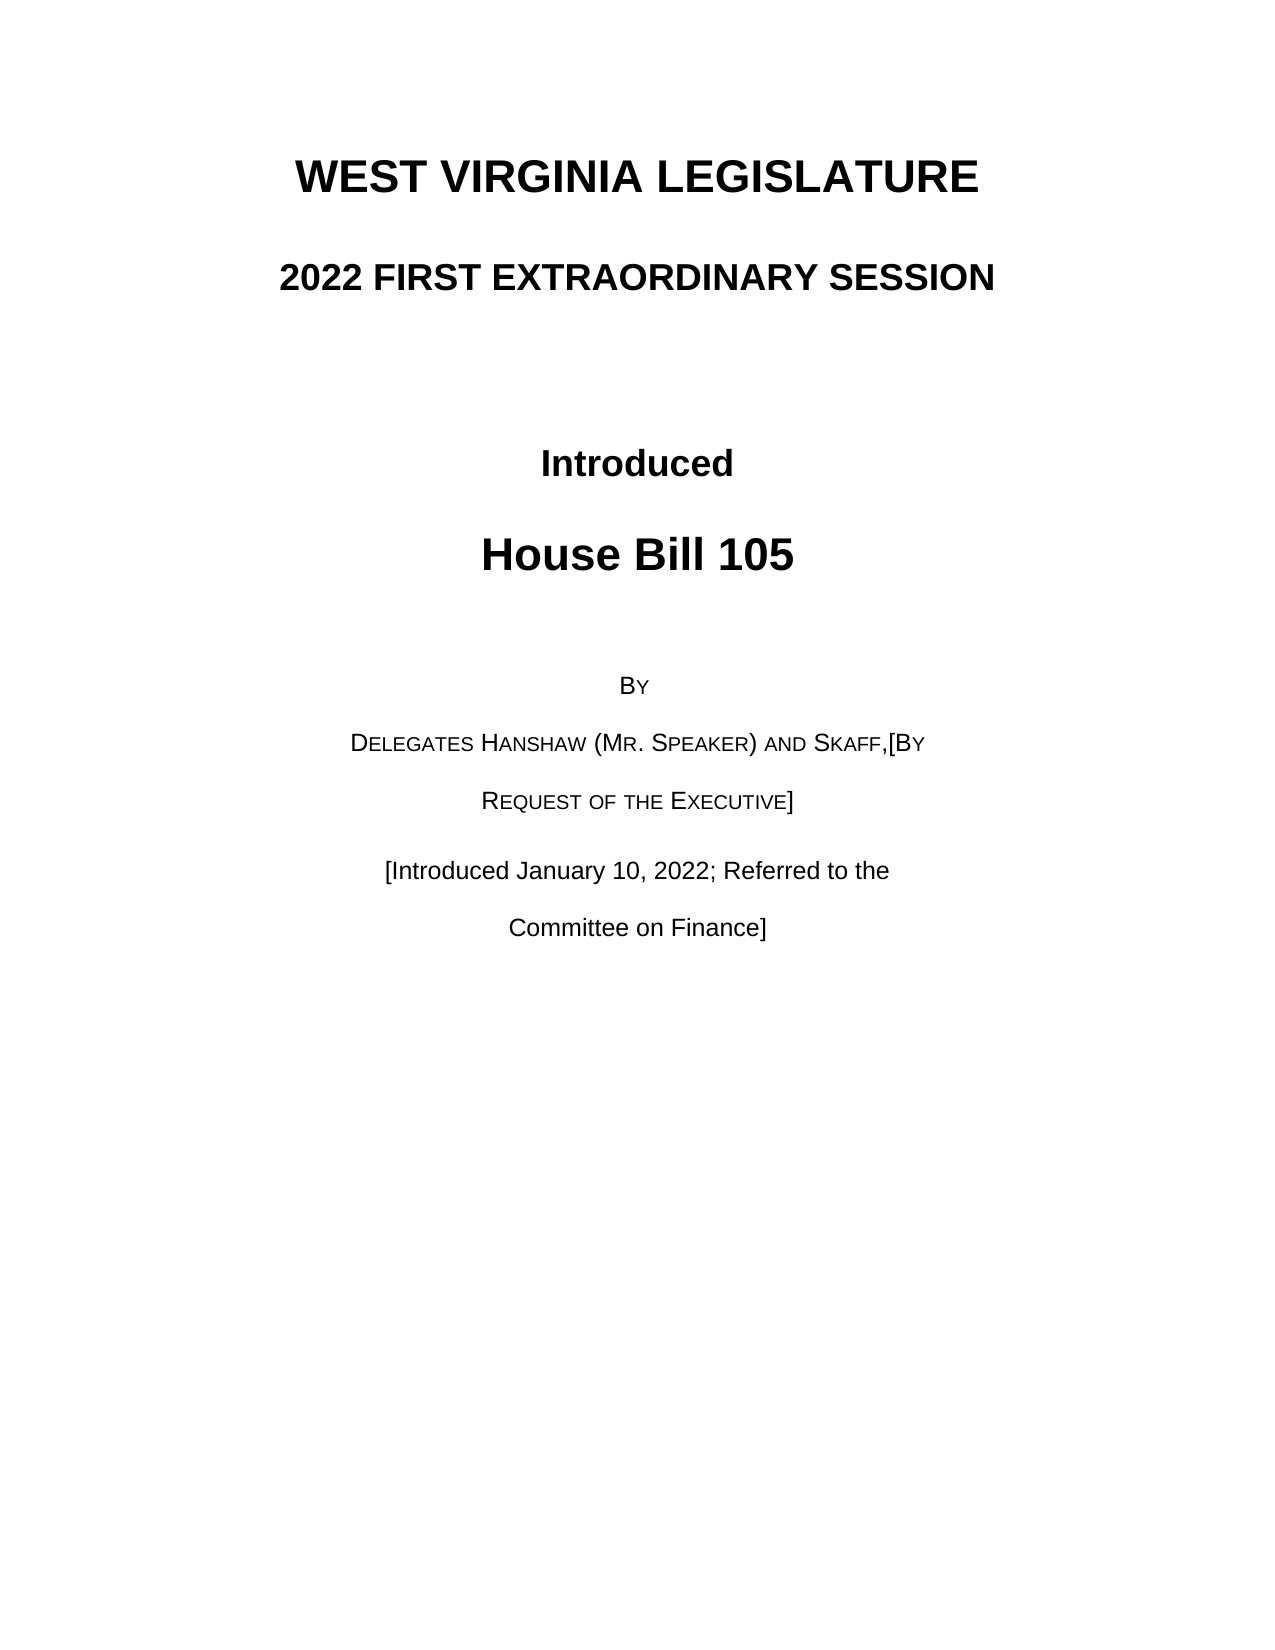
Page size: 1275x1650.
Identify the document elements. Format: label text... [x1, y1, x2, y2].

text [] [337, 856, 937, 942]
text By [337, 671, 937, 814]
text Bill [150, 528, 1125, 581]
title WEST VIRGINIA LEGISLATURE [150, 150, 1125, 203]
title 2022 FIRST EXTRAORDINARY SESSION [150, 255, 1125, 298]
